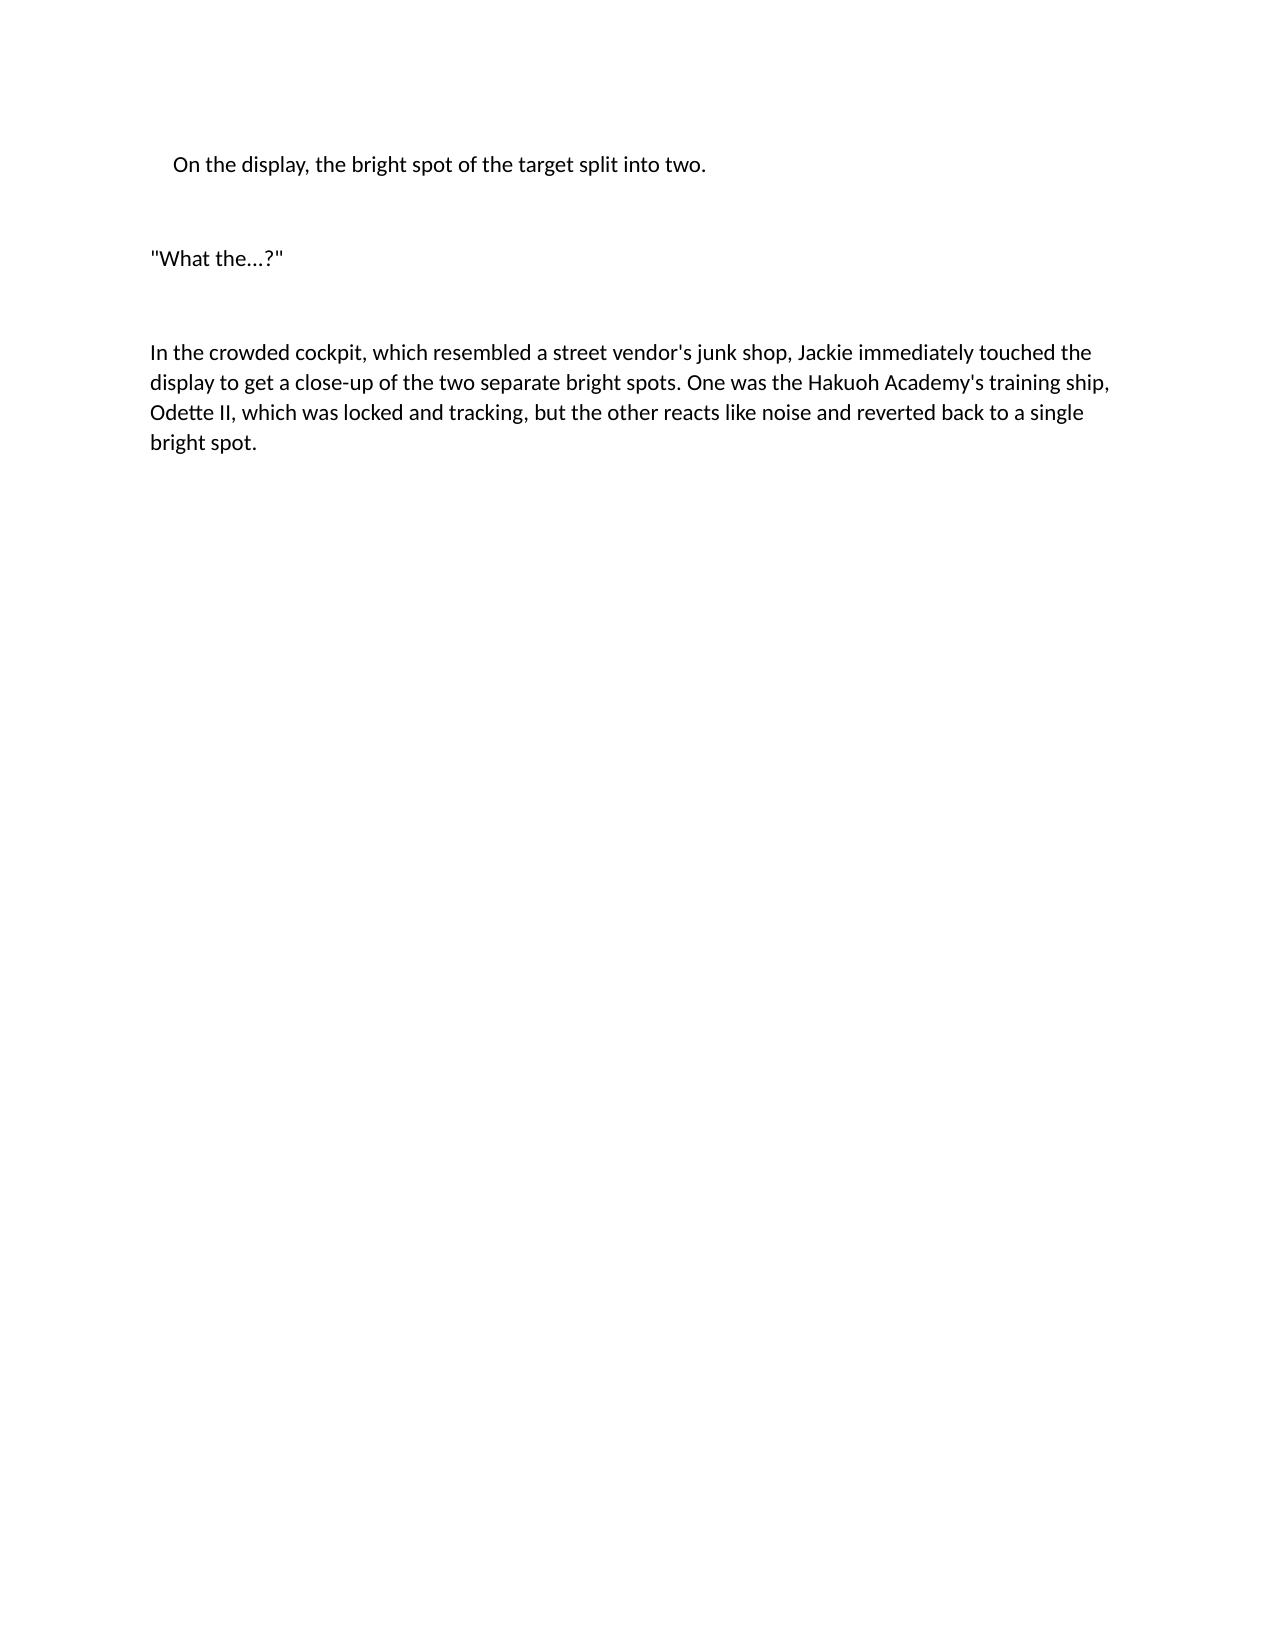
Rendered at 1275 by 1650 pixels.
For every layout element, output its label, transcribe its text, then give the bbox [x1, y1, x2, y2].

text On the display, the bright spot of the target split into two. [150, 150, 1125, 178]
text In the crowded cockpit, which resembled a street vendor's junk shop, Jackie immediately touched the display to get a close-up of the two separate bright spots. One was the Hakuoh Academy's training ship, Odette II, which was locked and tracking, but the other reacts like noise and reverted back to a single bright spot. [150, 338, 1125, 456]
text "What the...?" [150, 244, 1125, 272]
